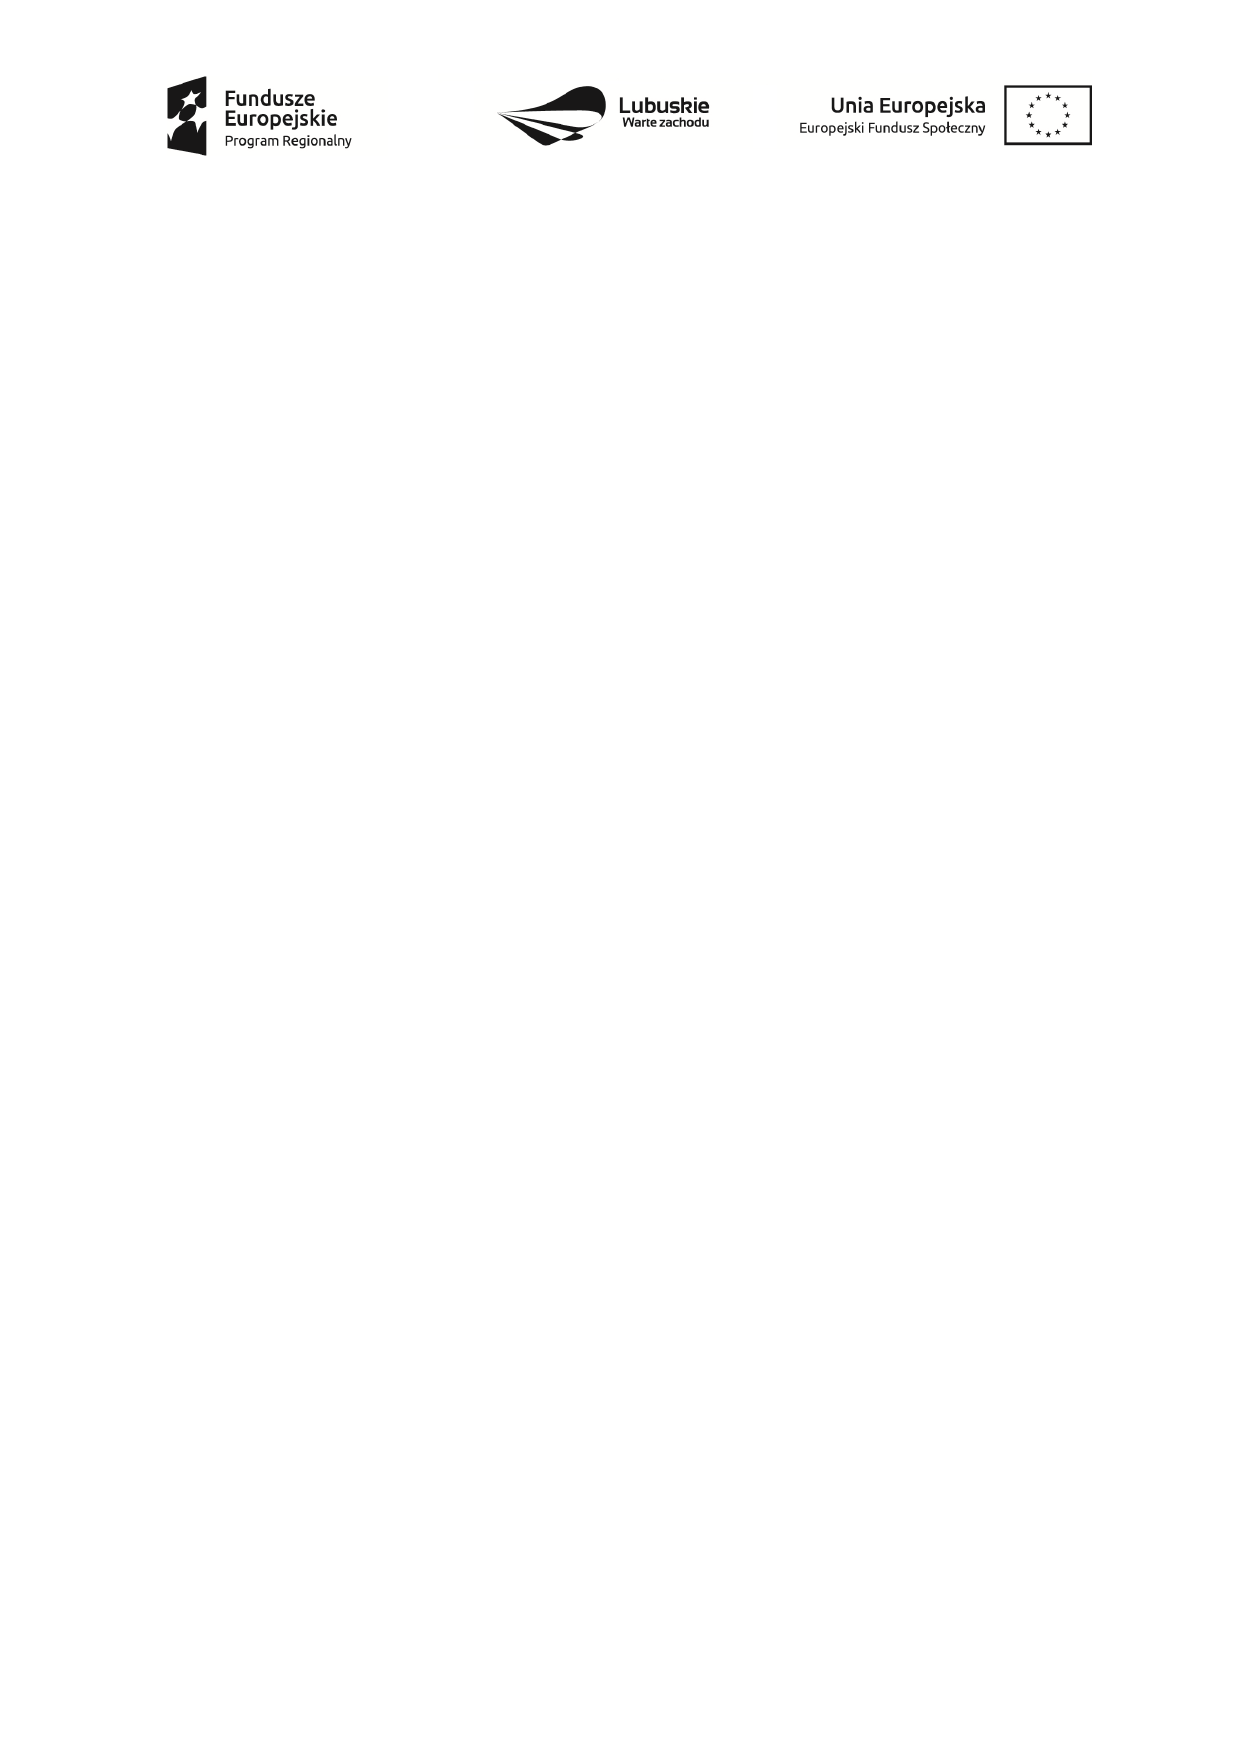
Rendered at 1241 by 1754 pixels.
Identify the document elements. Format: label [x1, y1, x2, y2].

picture [148, 73, 1092, 165]
